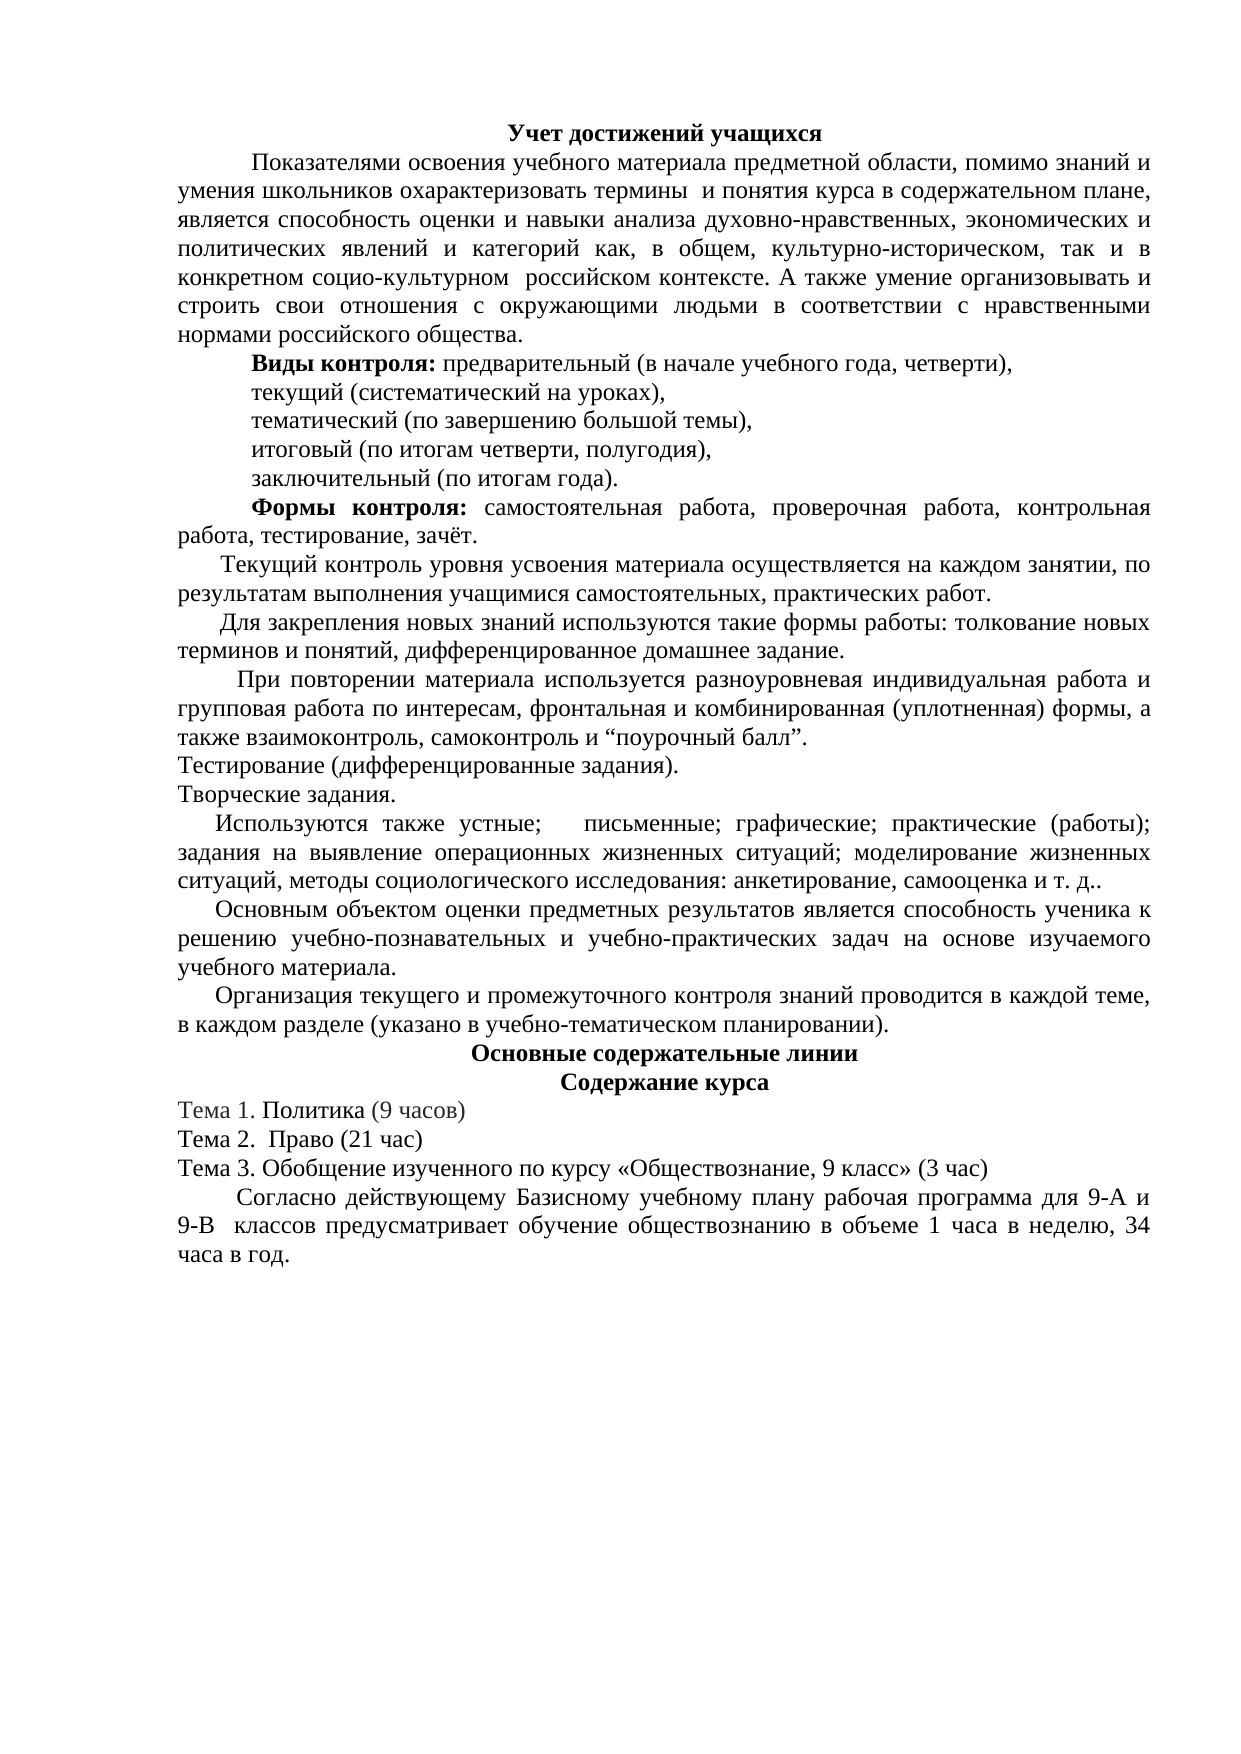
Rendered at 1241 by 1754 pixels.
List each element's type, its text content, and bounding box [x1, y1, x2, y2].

text Используются также устные; письменные; графические; практические (работы); задания на выявление операционных жизненных ситуаций; моделирование жизненных ситуаций, методы социологического исследования: анкетирование, самооценка и т. д.. [177, 808, 1152, 894]
text Тема 2. Право (21 час) [177, 1124, 1152, 1153]
text Учет достижений учащихся [177, 118, 1152, 147]
text итоговый (по итогам четверти, полугодия), [177, 434, 1152, 463]
text Тема 1. Политика (9 часов) [177, 1096, 1152, 1124]
text Основные содержательные линии [177, 1038, 1152, 1067]
text Организация текущего и промежуточного контроля знаний проводится в каждой теме, в каждом разделе (указано в учебно-тематическом планировании). [177, 981, 1152, 1038]
text заключительный (по итогам года). [177, 463, 1152, 492]
text Содержание курса [177, 1067, 1152, 1096]
text текущий (систематический на уроках), [177, 377, 1152, 406]
text При повторении материала используется разноуровневая индивидуальная работа и групповая работа по интересам, фронтальная и комбинированная (уплотненная) формы, а также взаимоконтроль, самоконтроль и “поурочный балл”. [177, 664, 1152, 751]
text Текущий контроль уровня усвоения материала осуществляется на каждом занятии, по результатам выполнения учащимися самостоятельных, практических работ. [177, 549, 1152, 607]
text Виды контроля: предварительный (в начале учебного года, четверти), [177, 348, 1152, 377]
text тематический (по завершению большой темы), [177, 406, 1152, 434]
text Для закрепления новых знаний используются такие формы работы: толкование новых терминов и понятий, дифференцированное домашнее задание. [177, 607, 1152, 664]
text Тестирование (дифференцированные задания). [177, 751, 1152, 779]
text Показателями освоения учебного материала предметной области, помимо знаний и умения школьников охарактеризовать термины и понятия курса в содержательном плане, является способность оценки и навыки анализа духовно-нравственных, экономических и политических явлений и категорий как, в общем, культурно-историческом, так и в конкретном социо-культурном российском контексте. А также умение организовывать и строить свои отношения с окружающими людьми в соответствии с нравственными нормами российского общества. [177, 147, 1152, 348]
text Творческие задания. [177, 779, 1152, 808]
text Тема 3. Обобщение изученного по курсу «Обществознание, 9 класс» (3 час) [177, 1153, 1152, 1182]
text Основным объектом оценки предметных результатов является способность ученика к решению учебно-познавательных и учебно-практических задач на основе изучаемого учебного материала. [177, 894, 1152, 981]
text Согласно действующему Базисному учебному плану рабочая программа для 9-А и 9-В классов предусматривает обучение обществознанию в объеме 1 часа в неделю, 34 часа в год. [177, 1182, 1150, 1268]
text Формы контроля: самостоятельная работа, проверочная работа, контрольная работа, тестирование, зачёт. [177, 492, 1152, 549]
